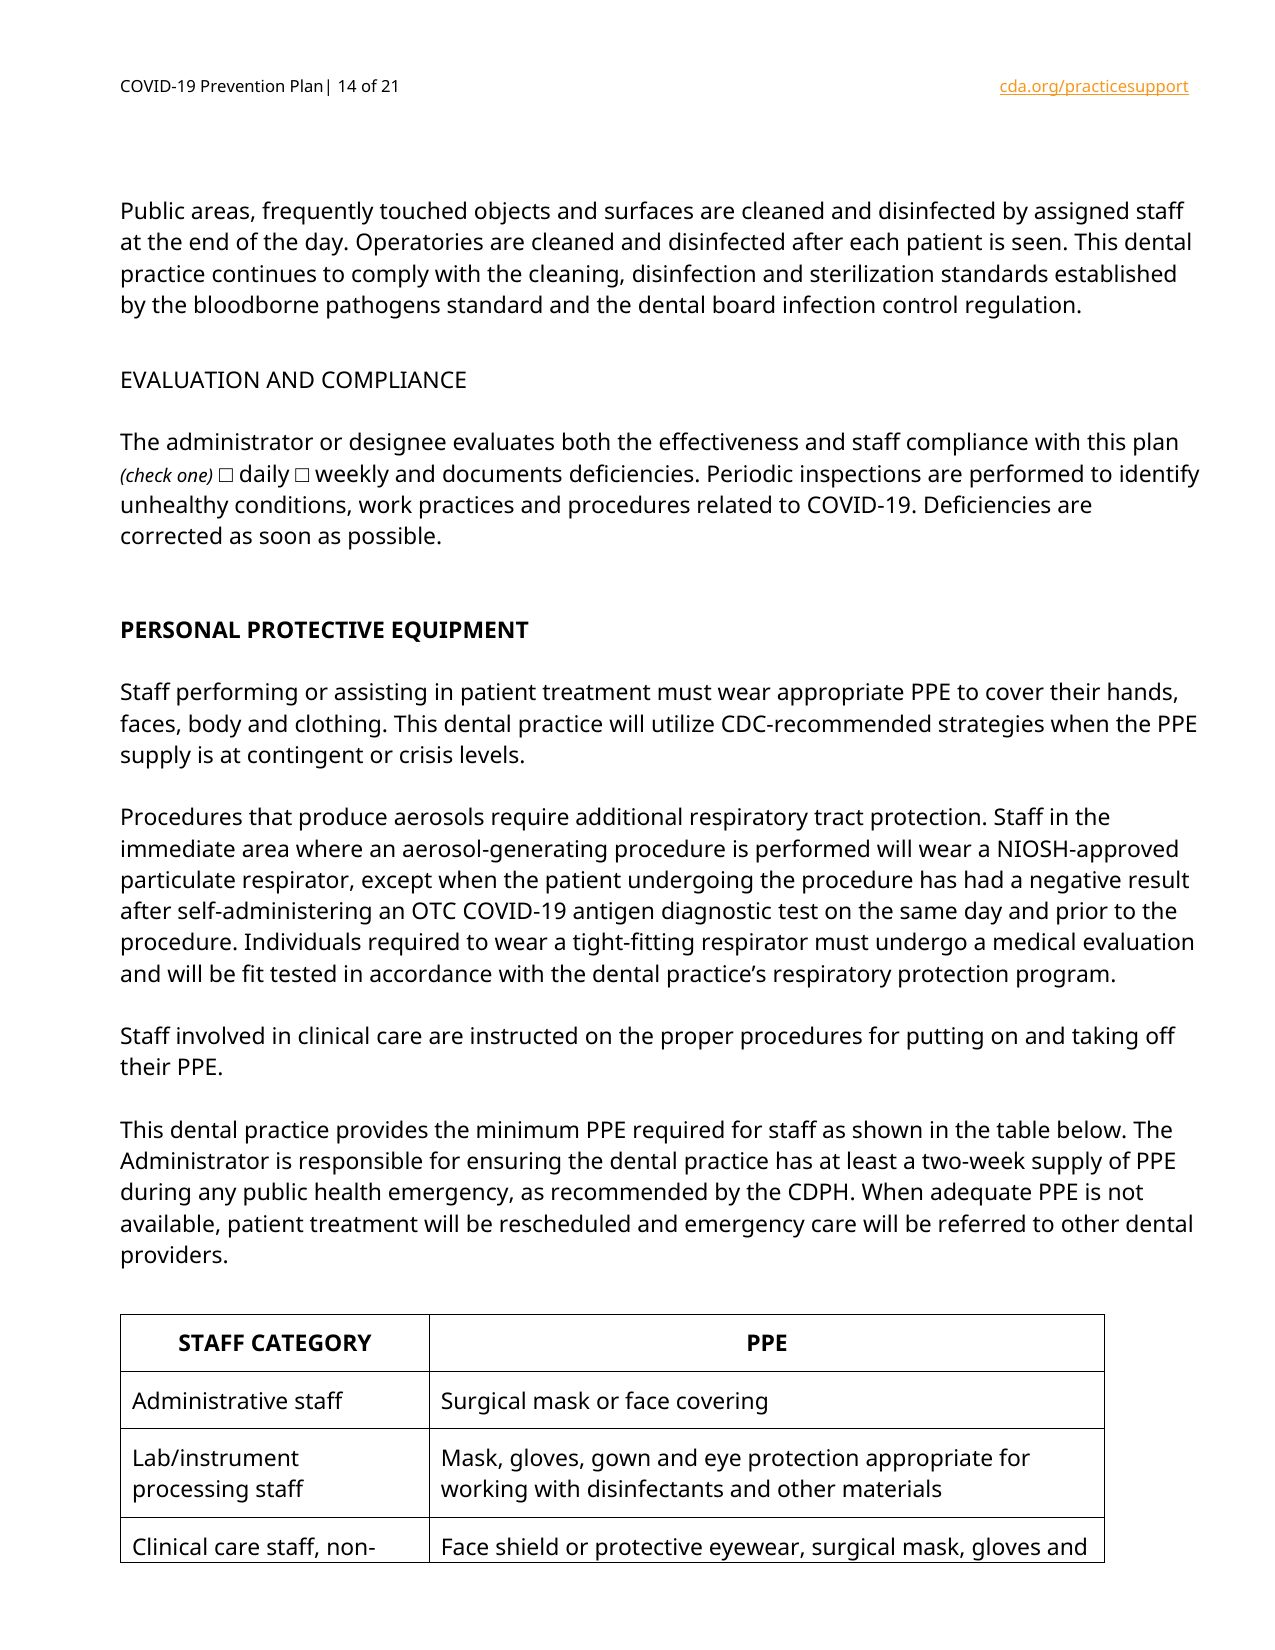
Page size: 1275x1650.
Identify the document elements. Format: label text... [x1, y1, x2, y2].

table_header PPE [430, 1315, 1104, 1371]
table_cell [121, 1518, 429, 1562]
text Public areas, frequently touched objects and surfaces are cleaned and disinfected by assigned staff at the end of the day. Operatories are cleaned and disinfected after each patient is seen. This dental practice continues to comply with the cleaning, disinfection and sterilization standards established by the bloodborne pathogens standard and the dental board infection control regulation. [120, 195, 1200, 320]
table_cell Administrative staff [121, 1372, 429, 1428]
text EVALUATION AND COMPLIANCE [120, 364, 1200, 395]
text This dental practice provides the minimum PPE required for staff as shown in the table below. The Administrator is responsible for ensuring the dental practice has at least a two-week supply of PPE during any public health emergency, as recommended by the CDPH. When adequate PPE is not available, patient treatment will be rescheduled and emergency care will be referred to other dental providers. [120, 1114, 1200, 1270]
table_cell Mask, gloves, gown and eye protection appropriate for working with disinfectants and other materials [430, 1429, 1104, 1517]
table_cell Surgical mask or face covering [430, 1372, 1104, 1428]
text PERSONAL PROTECTIVE EQUIPMENT [120, 614, 1200, 645]
table_cell Lab/instrument processing staff [121, 1429, 429, 1517]
text Staff performing or assisting in patient treatment must wear appropriate PPE to cover their hands, faces, body and clothing. This dental practice will utilize CDC-recommended strategies when the PPE supply is at contingent or crisis levels. [120, 676, 1200, 770]
table_header STAFF CATEGORY [121, 1315, 429, 1371]
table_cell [430, 1518, 1104, 1562]
text The administrator or designee evaluates both the effectiveness and staff compliance with this plan (check one) □ daily □ weekly and documents deficiencies. Periodic inspections are performed to identify unhealthy conditions, work practices and procedures related to COVID-19. Deficiencies are corrected as soon as possible. [120, 426, 1200, 551]
text Procedures that produce aerosols require additional respiratory tract protection. Staff in the immediate area where an aerosol-generating procedure is performed will wear a NIOSH-approved particulate respirator, except when the patient undergoing the procedure has had a negative result after self-administering an OTC COVID-19 antigen diagnostic test on the same day and prior to the procedure. Individuals required to wear a tight-fitting respirator must undergo a medical evaluation and will be fit tested in accordance with the dental practice’s respiratory protection program. [120, 801, 1200, 989]
text Staff involved in clinical care are instructed on the proper procedures for putting on and taking off their PPE. [120, 1020, 1200, 1082]
